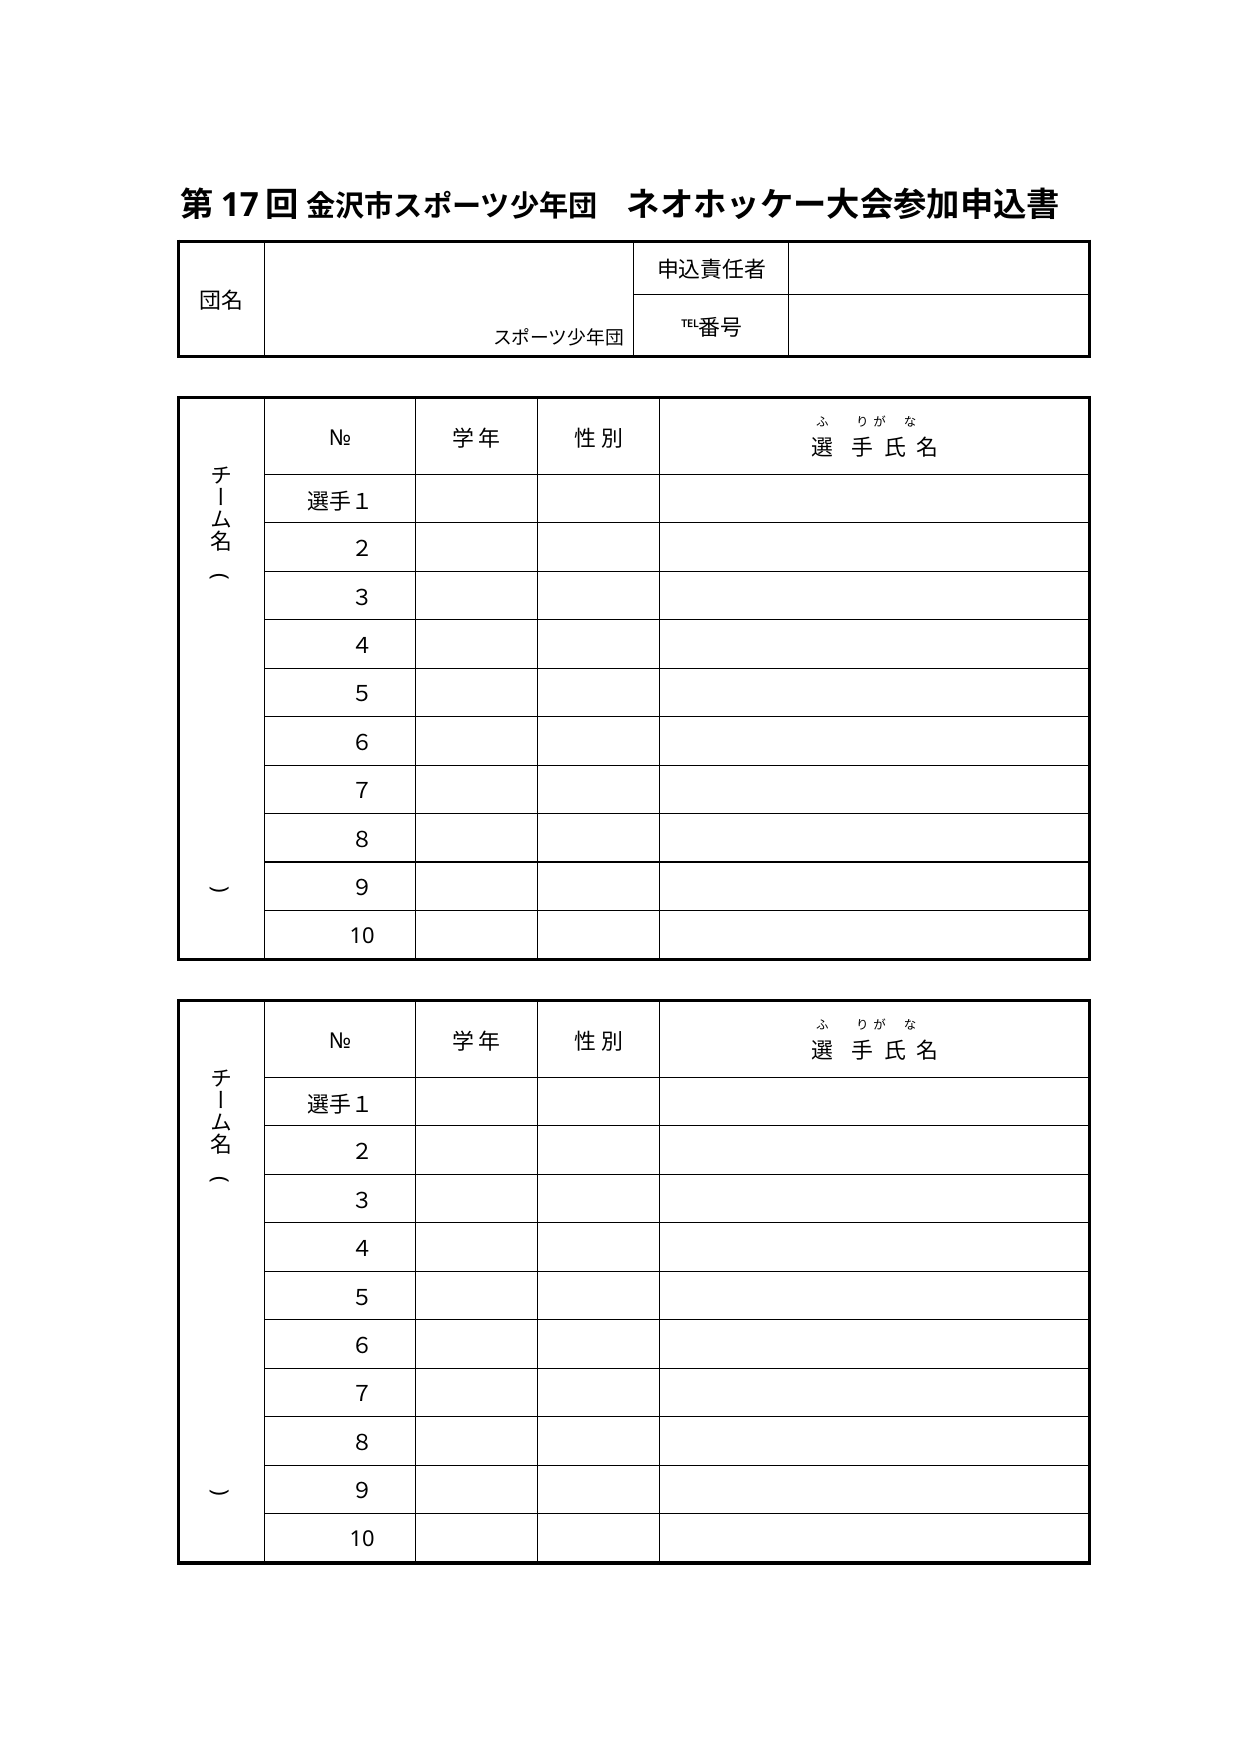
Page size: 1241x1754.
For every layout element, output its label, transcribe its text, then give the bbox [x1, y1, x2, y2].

table_cell ８ [265, 1417, 415, 1464]
table_cell [538, 1417, 659, 1464]
table_header 性 別 [538, 1002, 659, 1077]
table_header [660, 399, 1088, 474]
table_cell [660, 1078, 1088, 1125]
table_header チーム名 ( ) [180, 399, 264, 958]
table_cell [538, 911, 659, 958]
table_cell ２ [265, 523, 415, 571]
table_cell [416, 1369, 537, 1416]
table_cell [538, 1369, 659, 1416]
table_header 申込責任者 [634, 243, 788, 294]
table_header № [265, 1002, 415, 1077]
table_cell ２ [265, 1126, 415, 1174]
table_cell [538, 1223, 659, 1271]
table_cell ６ [265, 717, 415, 764]
table_cell [538, 863, 659, 910]
table_cell [538, 1466, 659, 1513]
table_header [660, 1002, 1088, 1077]
table_cell ５ [265, 669, 415, 716]
table_header 団名 [180, 243, 264, 355]
table_cell [538, 814, 659, 861]
table_cell ６ [265, 1320, 415, 1368]
table_cell ℡番号 [634, 295, 788, 355]
table_cell [416, 911, 537, 958]
table_cell [416, 1466, 537, 1513]
table_cell [538, 1320, 659, 1368]
table_cell [416, 620, 537, 668]
table_cell [416, 814, 537, 861]
table_cell ９ [265, 1466, 415, 1513]
table_header 性 別 [538, 399, 659, 474]
table_cell [538, 572, 659, 619]
text 第17回 金沢市スポーツ少年団 ネオホッケー大会参加申込書 [177, 164, 1063, 239]
table_cell [660, 620, 1088, 668]
table_cell [660, 766, 1088, 813]
table_cell [416, 717, 537, 764]
table_cell [660, 1466, 1088, 1513]
table_cell [660, 572, 1088, 619]
table_cell [538, 1126, 659, 1174]
table_cell [538, 523, 659, 571]
table_cell [416, 766, 537, 813]
table_cell [538, 475, 659, 522]
table_cell [538, 669, 659, 716]
table_cell [416, 572, 537, 619]
table_cell [416, 1223, 537, 1271]
table_cell 10 [265, 1514, 415, 1561]
table_cell 選手１ [265, 1078, 415, 1125]
table_cell [416, 1078, 537, 1125]
table_cell [538, 620, 659, 668]
table_cell [660, 1320, 1088, 1368]
table_cell [416, 1272, 537, 1319]
table_cell ４ [265, 1223, 415, 1271]
table_cell [660, 1514, 1088, 1561]
table_cell 選手１ [265, 475, 415, 522]
table_cell [660, 911, 1088, 958]
table_cell [660, 863, 1088, 910]
table_cell ５ [265, 1272, 415, 1319]
table_cell ９ [265, 863, 415, 910]
table_cell [660, 669, 1088, 716]
table_cell ７ [265, 1369, 415, 1416]
table_cell [416, 669, 537, 716]
table_cell [660, 1272, 1088, 1319]
table_cell [538, 1175, 659, 1222]
table_header スポーツ少年団 [265, 243, 633, 355]
table_cell [660, 1223, 1088, 1271]
table_cell [538, 1272, 659, 1319]
table_cell [416, 1320, 537, 1368]
table_header № [265, 399, 415, 474]
table_cell [538, 1514, 659, 1561]
table_header 学 年 [416, 399, 537, 474]
table_cell [660, 814, 1088, 861]
table_cell [660, 1417, 1088, 1464]
table_cell [660, 1369, 1088, 1416]
table_header [789, 243, 1088, 294]
table_cell ８ [265, 814, 415, 861]
table_cell [660, 717, 1088, 764]
table_cell [538, 717, 659, 764]
table_cell ３ [265, 572, 415, 619]
table_cell ３ [265, 1175, 415, 1222]
table_cell [660, 523, 1088, 571]
table_header チーム名 ( ) [180, 1002, 264, 1561]
table_cell ４ [265, 620, 415, 668]
table_cell [416, 475, 537, 522]
table_cell [660, 475, 1088, 522]
table_cell [416, 863, 537, 910]
table_cell [416, 1417, 537, 1464]
table_header 学 年 [416, 1002, 537, 1077]
table_cell [416, 1126, 537, 1174]
table_cell 10 [265, 911, 415, 958]
table_cell [660, 1126, 1088, 1174]
table_cell [416, 1175, 537, 1222]
table_cell [416, 1514, 537, 1561]
table_cell [416, 523, 537, 571]
table_cell [789, 295, 1088, 355]
table_cell [660, 1175, 1088, 1222]
table_cell ７ [265, 766, 415, 813]
table_cell [538, 766, 659, 813]
table_cell [538, 1078, 659, 1125]
